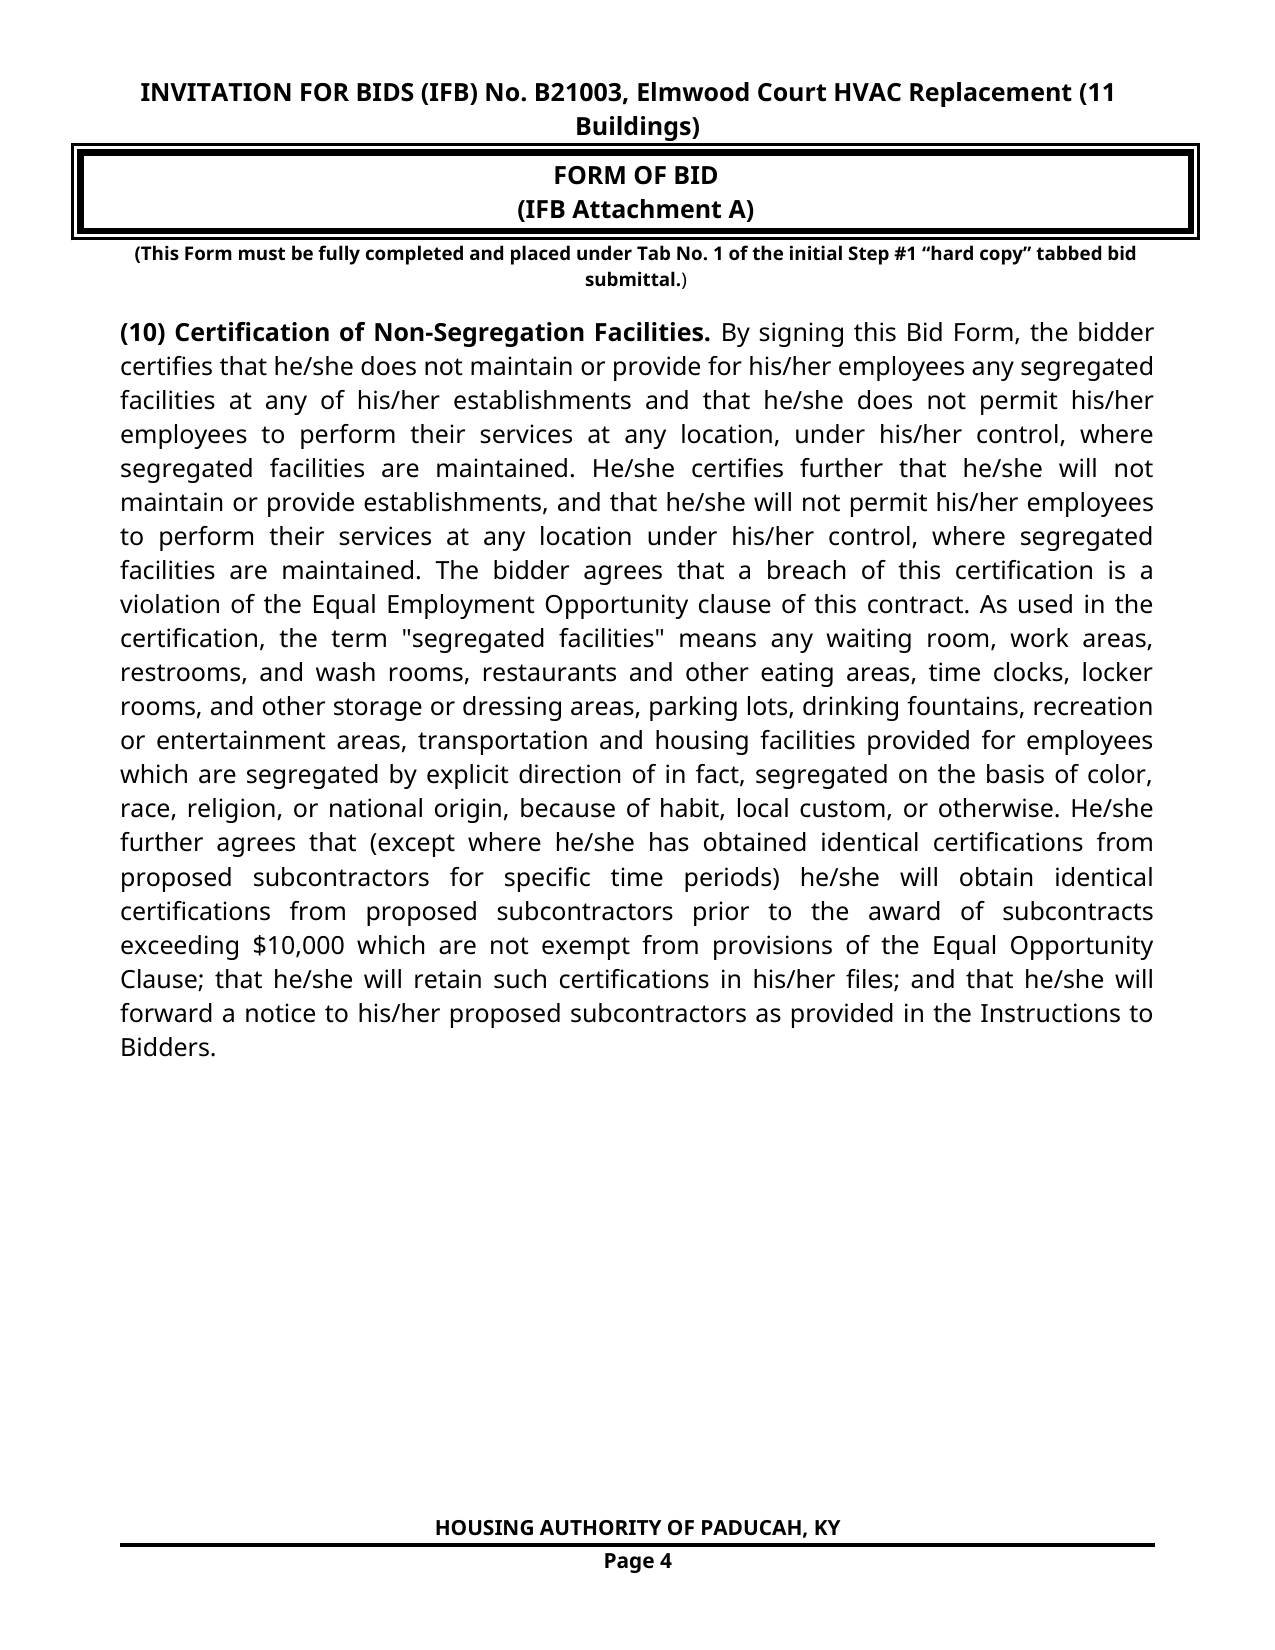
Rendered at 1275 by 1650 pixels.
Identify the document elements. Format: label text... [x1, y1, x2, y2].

text (10) Certification of Non-Segregation Facilities. By signing this Bid Form, the bidder certifies that he/she does not maintain or provide for his/her employees any segregated facilities at any of his/her establishments and that he/she does not permit his/her employees to perform their services at any location, under his/her control, where segregated facilities are maintained. He/she certifies further that he/she will not maintain or provide establishments, and that he/she will not permit his/her employees to perform their services at any location under his/her control, where segregated facilities are maintained. The bidder agrees that a breach of this certification is a violation of the Equal Employment Opportunity clause of this contract. As used in the certification, the term "segregated facilities" means any waiting room, work areas, restrooms, and wash rooms, restaurants and other eating areas, time clocks, locker rooms, and other storage or dressing areas, parking lots, drinking fountains, recreation or entertainment areas, transportation and housing facilities provided for employees which are segregated by explicit direction of in fact, segregated on the basis of color, race, religion, or national origin, because of habit, local custom, or otherwise. He/she further agrees that (except where he/she has obtained identical certifications from proposed subcontractors for specific time periods) he/she will obtain identical certifications from proposed subcontractors prior to the award of subcontracts exceeding $10,000 which are not exempt from provisions of the Equal Opportunity Clause; that he/she will retain such certifications in his/her files; and that he/she will forward a notice to his/her proposed subcontractors as provided in the Instructions to Bidders. [120, 314, 1155, 1063]
